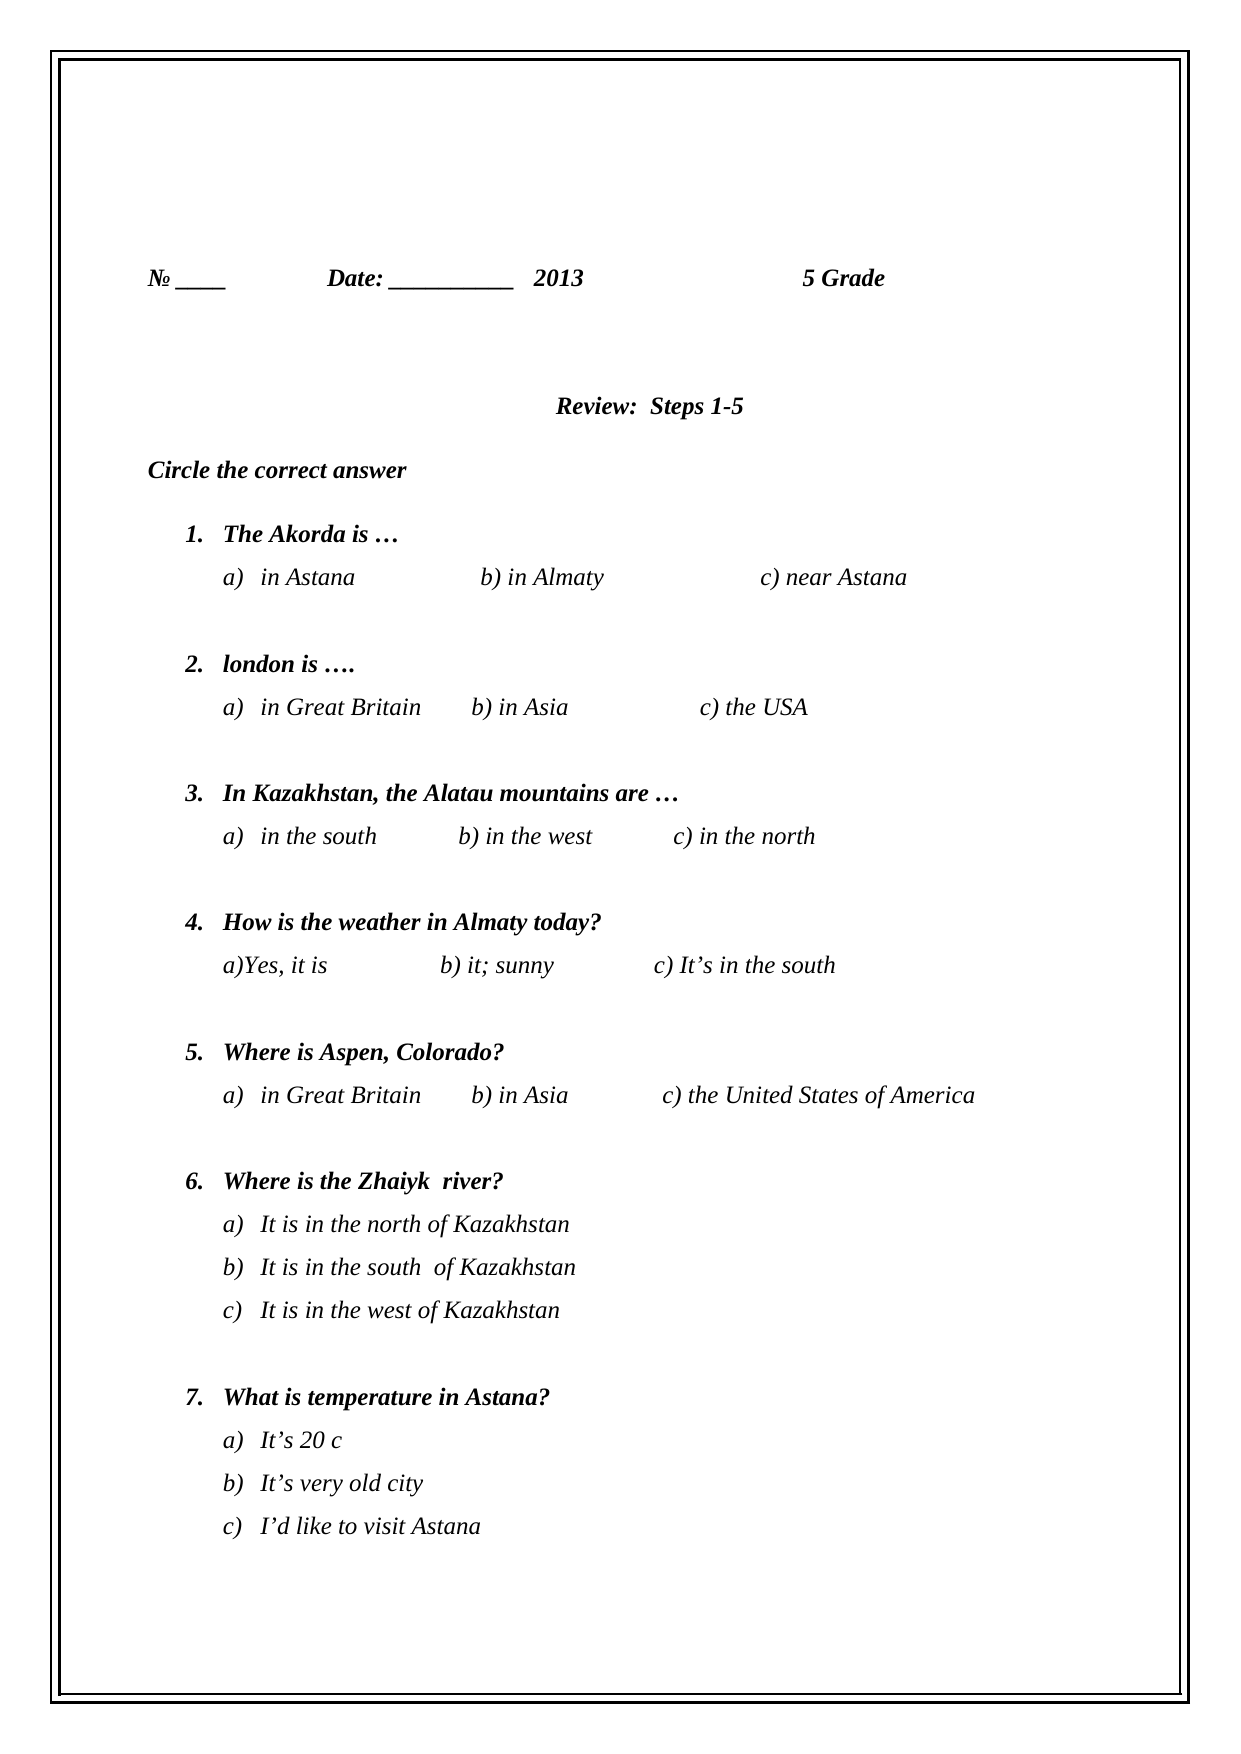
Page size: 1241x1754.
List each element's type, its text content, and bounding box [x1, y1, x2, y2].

text Circle the correct answer [148, 455, 1152, 484]
list It is in the west of Kazakhstan [223, 1296, 1152, 1324]
text № ____ Date: __________ 2013 5 Grade [148, 263, 1152, 292]
list What is temperature in Astana? [185, 1382, 1152, 1411]
list Where is the Zhaiyk river? [185, 1166, 1152, 1195]
list In Kazakhstan, the Alatau mountains are … [185, 778, 1152, 807]
list It’s very old city [223, 1468, 1152, 1497]
list in the south b) in the west c) in the north [223, 821, 1152, 850]
list in Great Britain b) in Asia c) the United States of America [223, 1080, 1152, 1109]
list a)Yes, it is b) it; sunny c) It’s in the south [223, 951, 1152, 979]
list How is the weather in Almaty today? [185, 907, 1152, 936]
list london is …. [185, 649, 1152, 677]
list It is in the south of Kazakhstan [223, 1252, 1152, 1281]
list It is in the north of Kazakhstan [223, 1209, 1152, 1238]
text Review: Steps 1-5 [148, 391, 1152, 420]
list The Akorda is … [185, 519, 1152, 548]
list I’d like to visit Astana [223, 1511, 1152, 1540]
list in Great Britain b) in Asia c) the USA [223, 692, 1152, 721]
list It’s 20 c [223, 1425, 1152, 1454]
list Where is Aspen, Colorado? [185, 1037, 1152, 1066]
list in Astana b) in Almaty c) near Astana [223, 562, 1152, 591]
